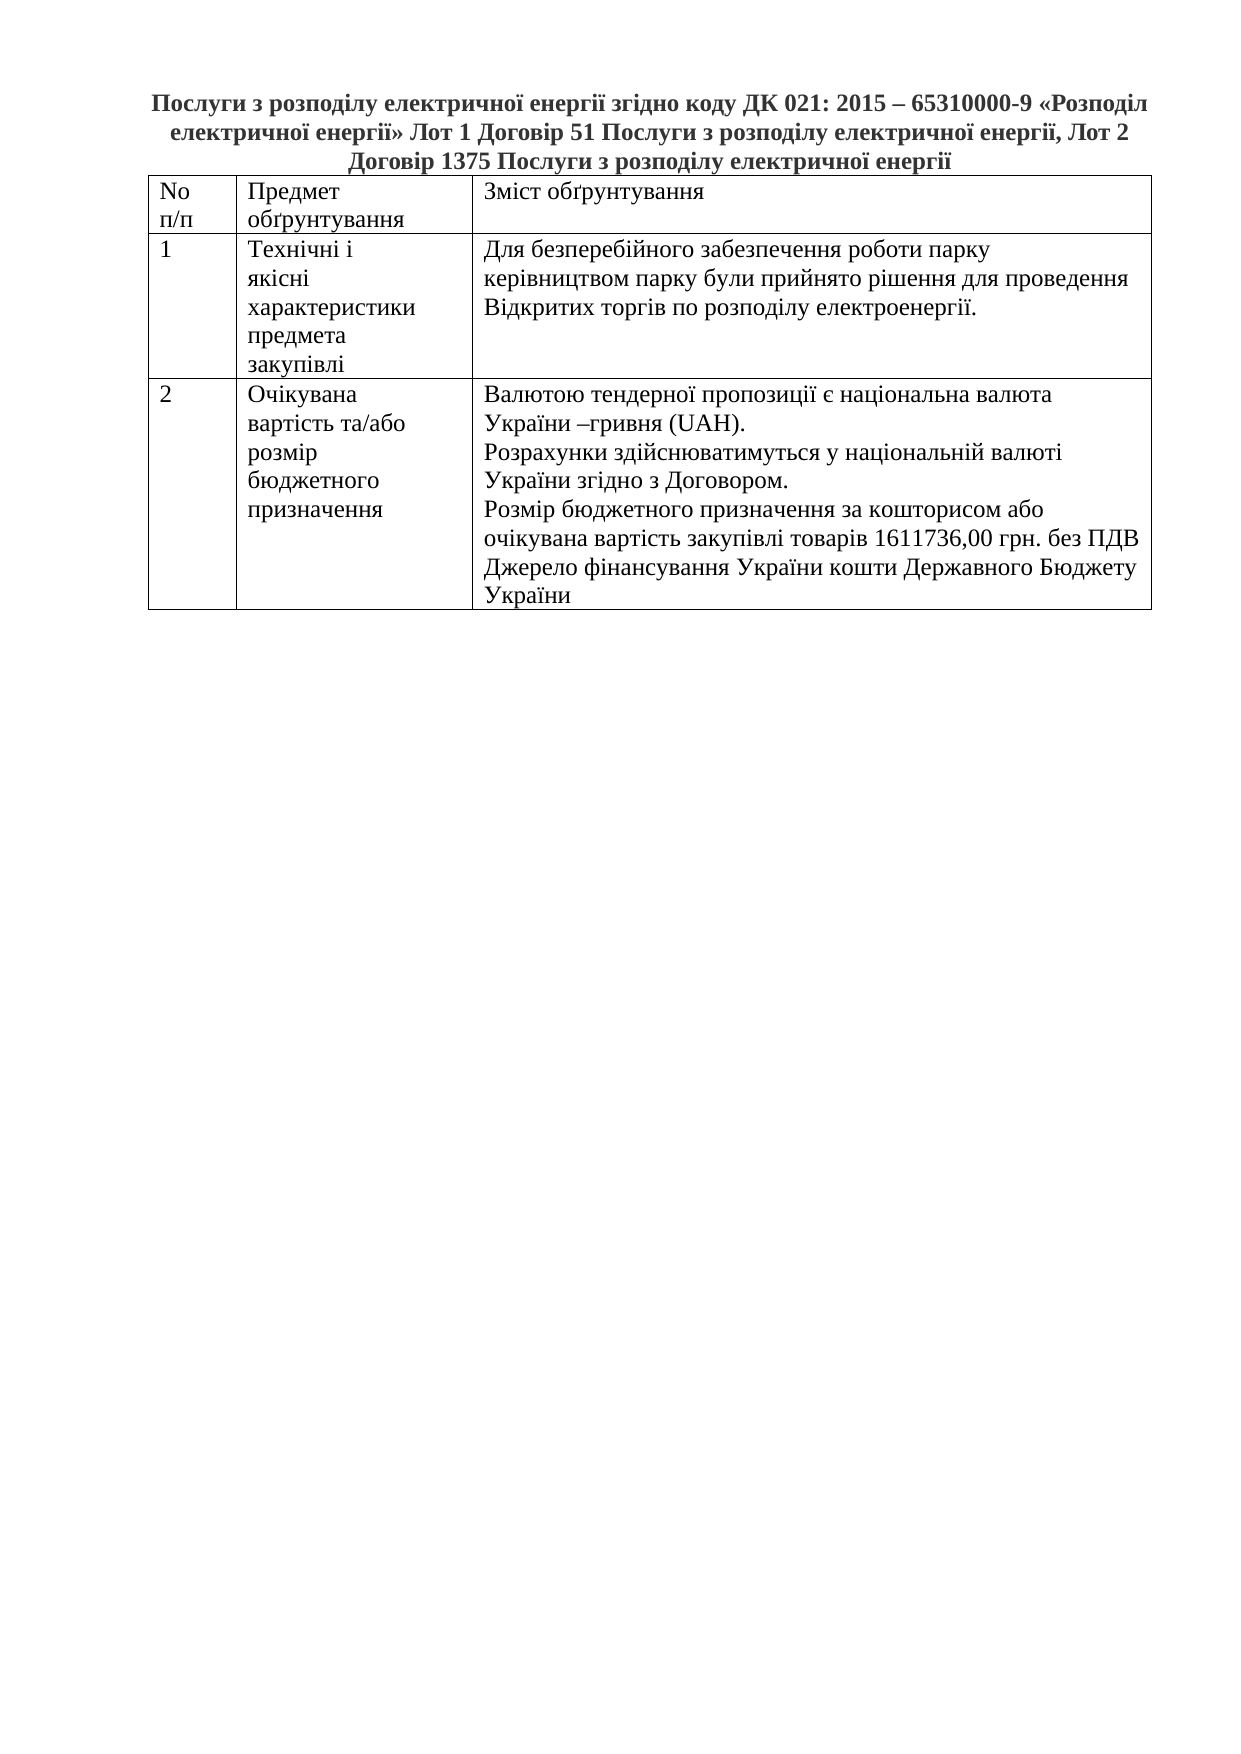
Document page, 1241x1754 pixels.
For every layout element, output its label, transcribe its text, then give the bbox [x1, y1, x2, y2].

table_header No п/п [149, 176, 236, 233]
table_cell Технічні і якісні характеристики предмета закупівлі [237, 234, 472, 378]
table_cell Для безперебійного забезпечення роботи парку керівництвом парку були прийнято рішення для проведення Відкритих торгів по розподілу електроенергії. [473, 234, 1151, 378]
table_cell Очікувана вартість та/або розмір бюджетного призначення [237, 379, 472, 609]
table_header Предмет обґрунтування [237, 176, 472, 233]
table_cell Валютою тендерної пропозиції є національна валюта України –гривня (UAH). Розрахунки здійснюватимуться у національній валюті України згідно з Договором. Розмір бюджетного призначення за кошторисом або очікувана вартість закупівлі товарів 1611736,00 грн. без ПДВ Джерело фінансування України кошти Державного Бюджету України [473, 379, 1151, 609]
table_header Зміст обґрунтування [473, 176, 1151, 233]
text Послуги з розподілу електричної енергії згідно коду ДК 021: 2015 – 65310000-9 «Розподіл електричної енергії» Лот 1 Договір 51 Послуги з розподілу електричної енергії, Лот 2 Договір 1375 Послуги з розподілу електричної енергії [148, 88, 1152, 175]
table_cell 2 [149, 379, 236, 609]
table_cell 1 [149, 234, 236, 378]
